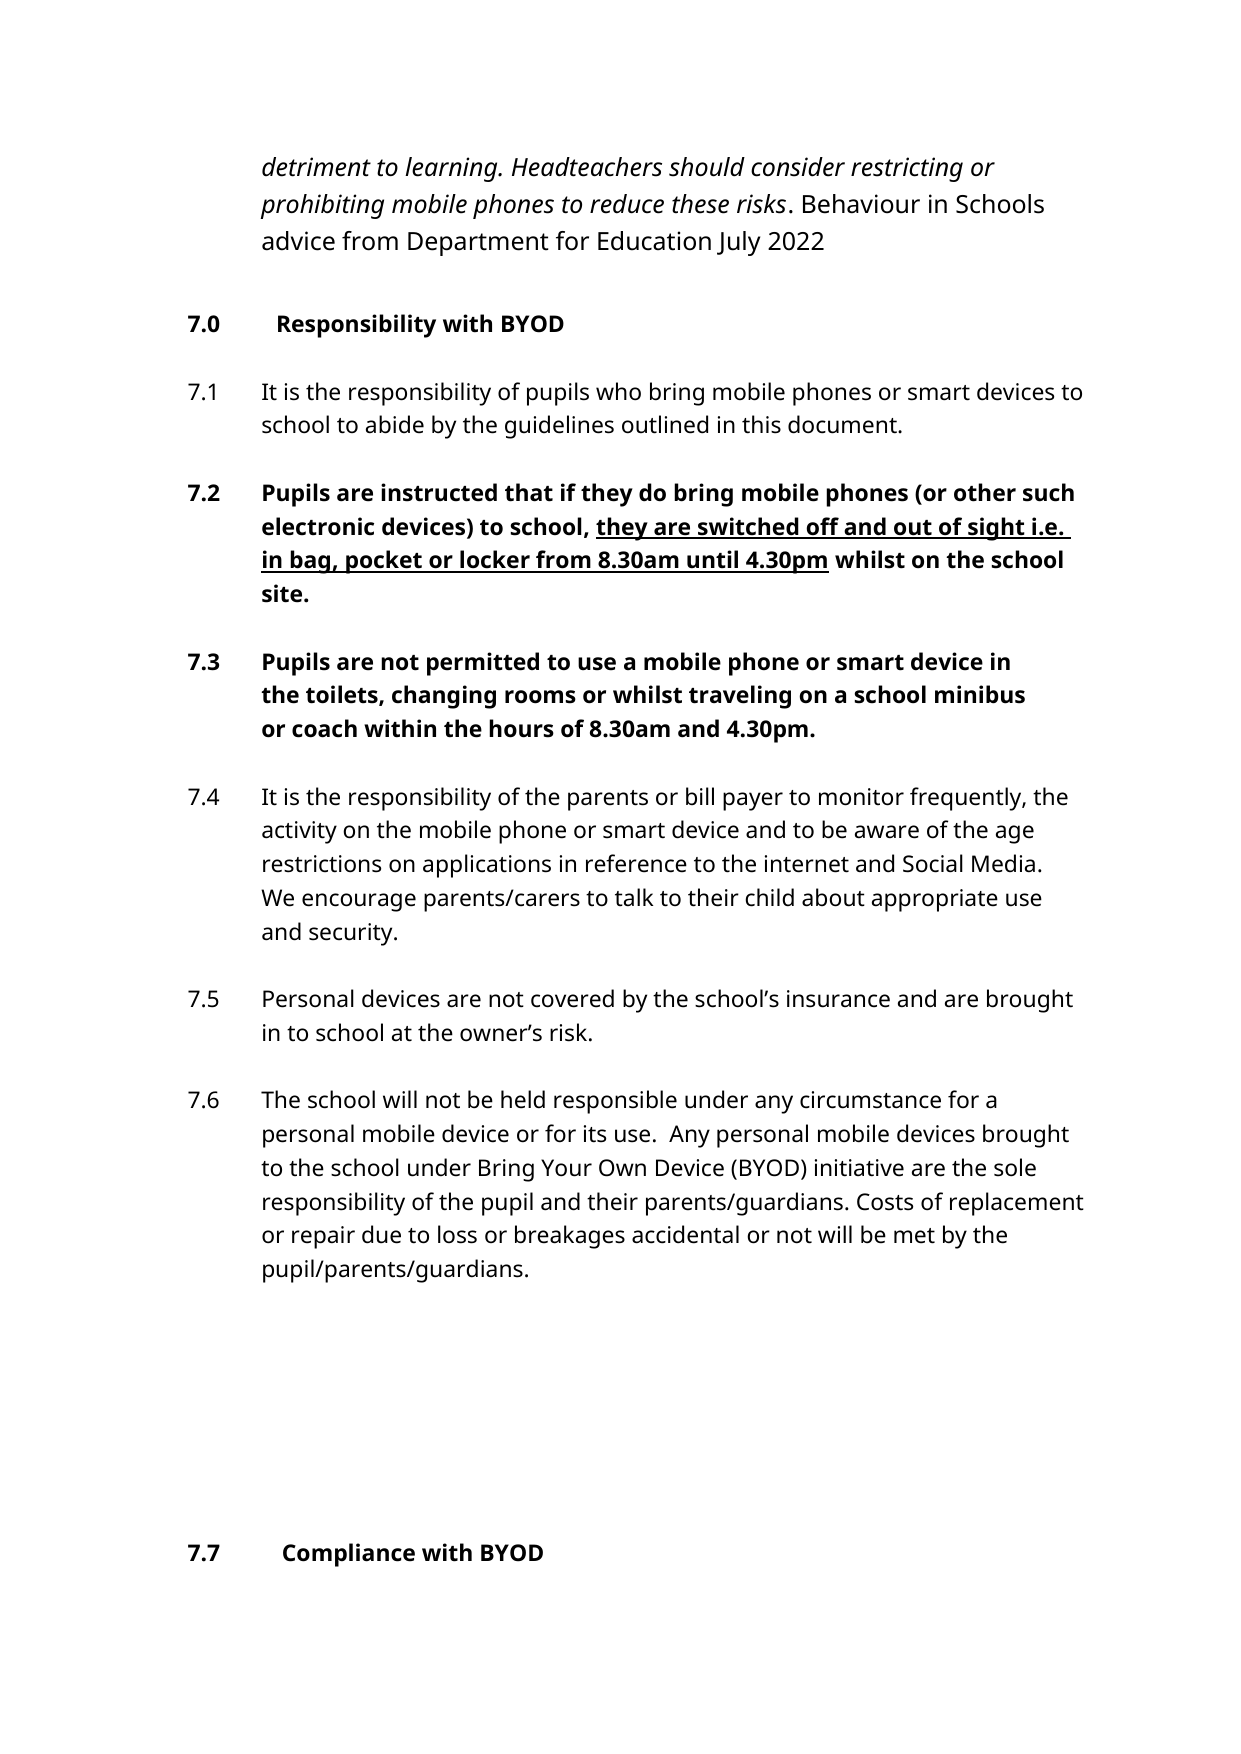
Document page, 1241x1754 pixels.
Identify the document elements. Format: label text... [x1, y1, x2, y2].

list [187, 150, 1088, 258]
list Compliance with BYOD [187, 1537, 1088, 1568]
list The school will not be held responsible under any circumstance for a personal mobile device or for its use. Any personal mobile devices brought to the school under Bring Your Own Device (BYOD) initiative are the sole responsibility of the pupil and their parents/guardians. Costs of replacement or repair due to loss or breakages accidental or not will be met by the pupil/parents/guardians. [187, 1084, 1088, 1284]
list It is the responsibility of pupils who bring mobile phones or smart devices to school to abide by the guidelines outlined in this document. [187, 376, 1088, 441]
list Responsibility with BYOD [187, 308, 1088, 339]
list Pupils are not permitted to use a mobile phone or smart device in the toilets, changing rooms or whilst traveling on a school minibus or coach within the hours of 8.30am and 4.30pm. [187, 646, 1053, 744]
list It is the responsibility of the parents or bill payer to monitor frequently, the activity on the mobile phone or smart device and to be aware of the age restrictions on applications in reference to the internet and Social Media. We encourage parents/carers to talk to their child about appropriate use and security. [187, 781, 1088, 947]
list Pupils are instructed that if they do bring mobile phones (or other such electronic devices) to school, they are switched off and out of sight i.e. in bag, pocket or locker from 8.30am until 4.30pm whilst on the school site. [187, 477, 1088, 609]
list Personal devices are not covered by the school’s insurance and are brought in to school at the owner’s risk. [187, 983, 1088, 1048]
